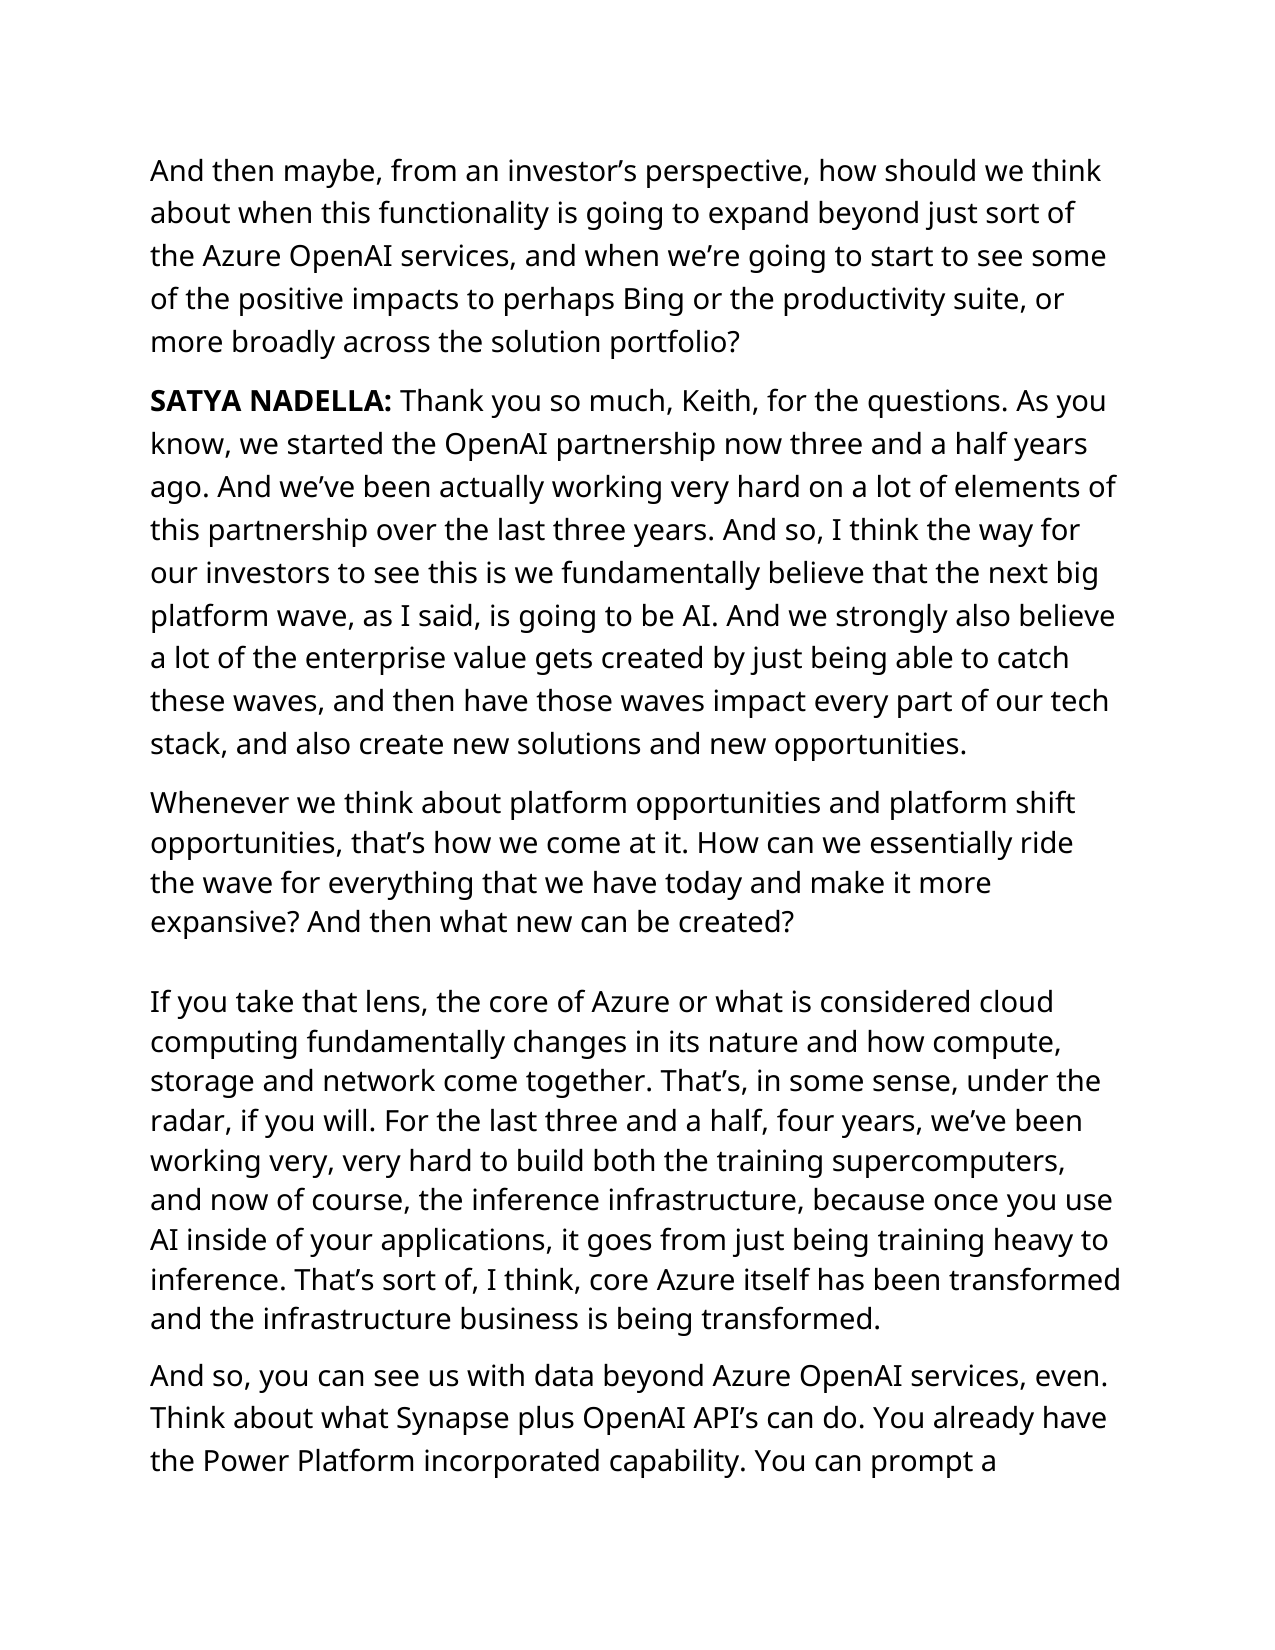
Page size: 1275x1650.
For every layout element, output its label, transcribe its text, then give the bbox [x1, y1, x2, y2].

text Whenever we think about platform opportunities and platform shift opportunities, that’s how we come at it. How can we essentially ride the wave for everything that we have today and make it more expansive? And then what new can be created? If you take that lens, the core of Azure or what is considered cloud computing fundamentally changes in its nature and how compute, storage and network come together. That’s, in some sense, under the radar, if you will. For the last three and a half, four years, we’ve been working very, very hard to build both the training supercomputers, and now of course, the inference infrastructure, because once you use AI inside of your applications, it goes from just being training heavy to inference. That’s sort of, I think, core Azure itself has been transformed and the infrastructure business is being transformed. [150, 783, 1125, 1338]
text SATYA NADELLA: Thank you so much, Keith, for the questions. As you know, we started the OpenAI partnership now three and a half years ago. And we’ve been actually working very hard on a lot of elements of this partnership over the last three years. And so, I think the way for our investors to see this is we fundamentally believe that the next big platform wave, as I said, is going to be AI. And we strongly also believe a lot of the enterprise value gets created by just being able to catch these waves, and then have those waves impact every part of our tech stack, and also create new solutions and new opportunities. [150, 381, 1125, 763]
text And then maybe, from an investor’s perspective, how should we think about when this functionality is going to expand beyond just sort of the Azure OpenAI services, and when we’re going to start to see some of the positive impacts to perhaps Bing or the productivity suite, or more broadly across the solution portfolio? [150, 150, 1125, 361]
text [150, 1355, 1125, 1480]
